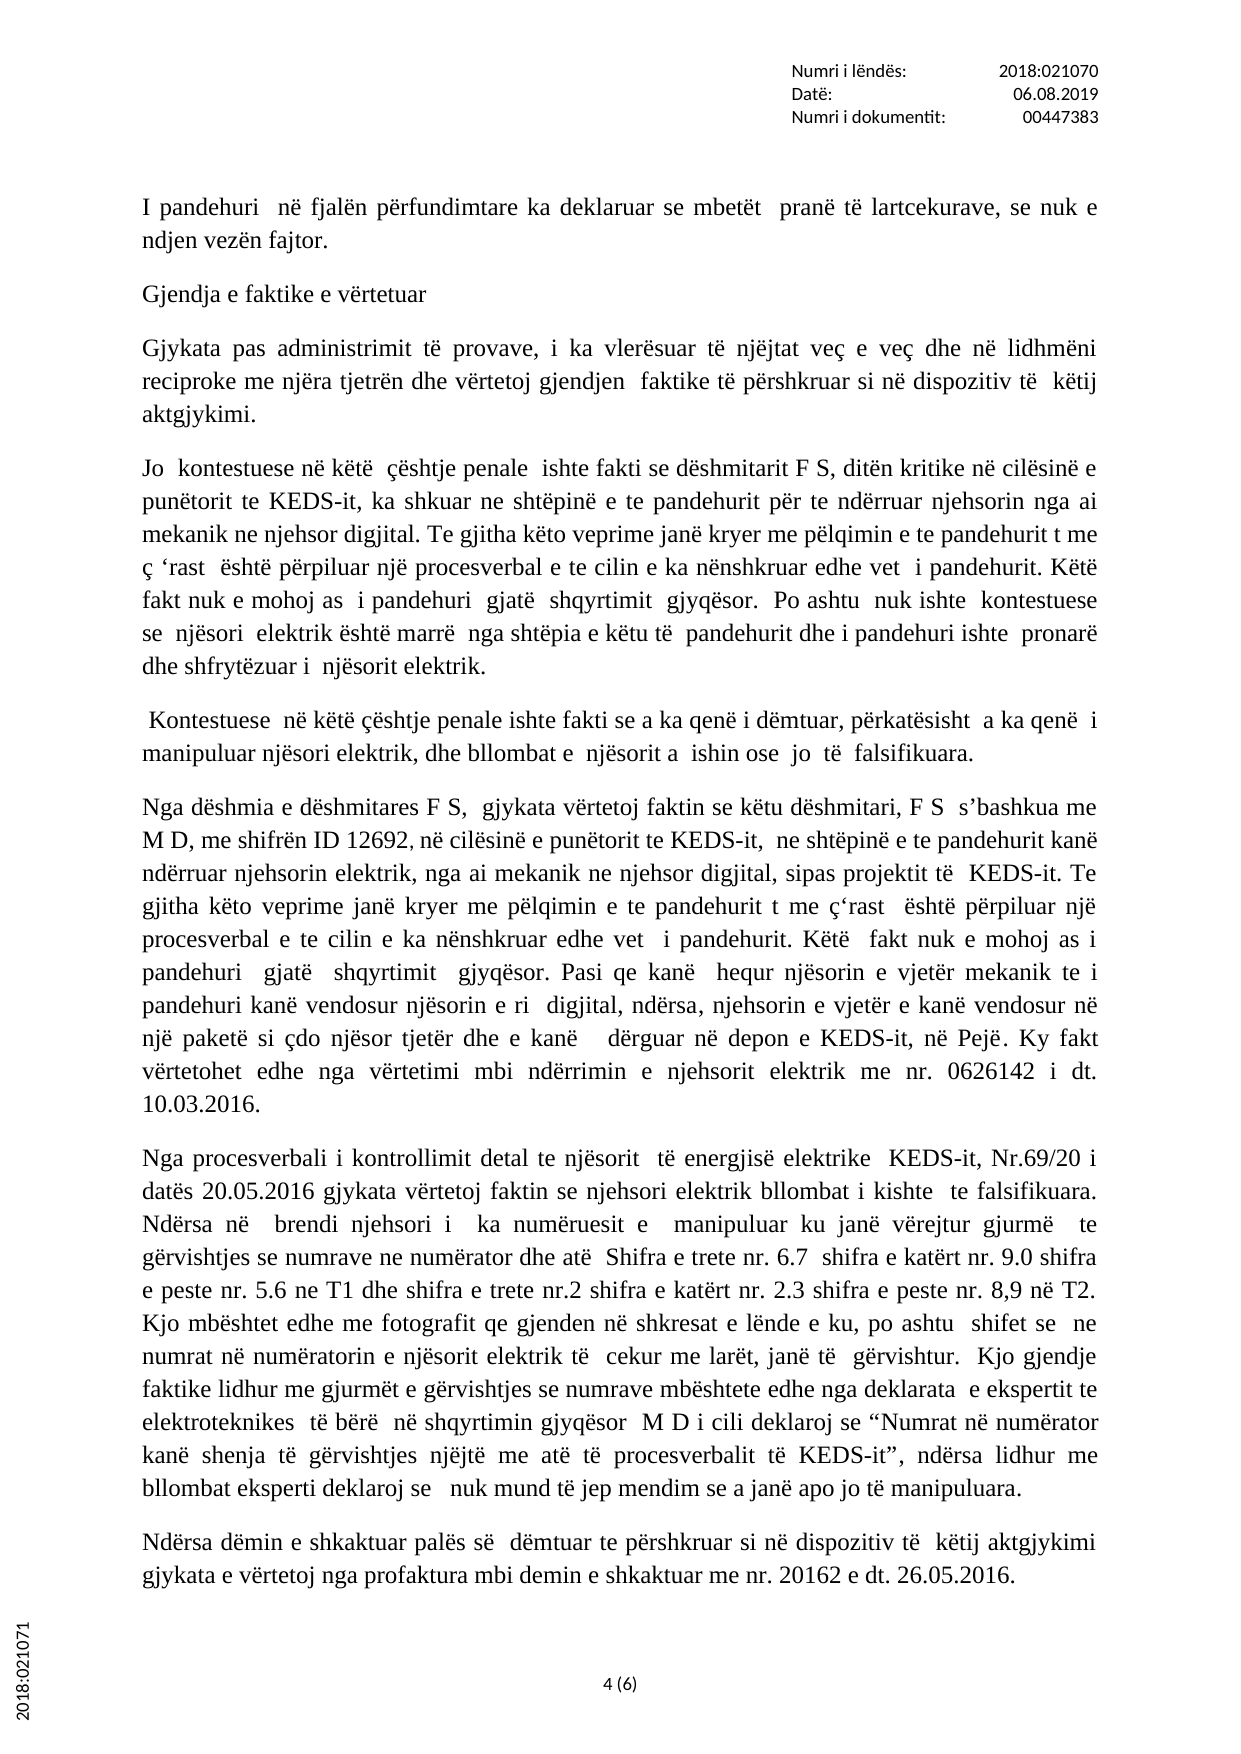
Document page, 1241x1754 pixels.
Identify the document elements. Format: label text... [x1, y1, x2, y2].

text Nga procesverbali i kontrollimit detal te njësorit të energjisë elektrike KEDS-it, Nr.69/20 i datës 20.05.2016 gjykata vërtetoj faktin se njehsori elektrik bllombat i kishte te falsifikuara. Ndërsa në brendi njehsori i ka numëruesit e manipuluar ku janë vërejtur gjurmë te gërvishtjes se numrave ne numërator dhe atë Shifra e trete nr. 6.7 shifra e katërt nr. 9.0 shifra e peste nr. 5.6 ne T1 dhe shifra e trete nr.2 shifra e katërt nr. 2.3 shifra e peste nr. 8,9 në T2. Kjo mbështet edhe me fotografit qe gjenden në shkresat e lënde e ku, po ashtu shifet se ne numrat në numëratorin e njësorit elektrik të cekur me larët, janë të gërvishtur. Kjo gjendje faktike lidhur me gjurmët e gërvishtjes se numrave mbështete edhe nga deklarata e ekspertit te elektroteknikes të bërë në shqyrtimin gjyqësor M D i cili deklaroj se “Numrat në numërator kanë shenja të gërvishtjes njëjtë me atë të procesverbalit të KEDS-it”, ndërsa lidhur me bllombat eksperti deklaroj se nuk mund të jep mendim se a janë apo jo të manipuluara. [142, 1143, 1098, 1502]
text Gjendja e faktike e vërtetuar [142, 279, 1098, 308]
text Nga dëshmia e dëshmitares F S, gjykata vërtetoj faktin se këtu dëshmitari, F S s’bashkua me M D, me shifrën ID 12692, në cilësinë e punëtorit te KEDS-it, ne shtëpinë e te pandehurit kanë ndërruar njehsorin elektrik, nga ai mekanik ne njehsor digjital, sipas projektit të KEDS-it. Te gjitha këto veprime janë kryer me pëlqimin e te pandehurit t me ç‘rast është përpiluar një procesverbal e te cilin e ka nënshkruar edhe vet i pandehurit. Këtë fakt nuk e mohoj as i pandehuri gjatë shqyrtimit gjyqësor. Pasi qe kanë hequr njësorin e vjetër mekanik te i pandehuri kanë vendosur njësorin e ri digjital, ndërsa, njehsorin e vjetër e kanë vendosur në një paketë si çdo njësor tjetër dhe e kanë dërguar në depon e KEDS-it, në Pejë. Ky fakt vërtetohet edhe nga vërtetimi mbi ndërrimin e njehsorit elektrik me nr. 0626142 i dt. 10.03.2016. [142, 792, 1098, 1118]
text Jo kontestuese në këtë çështje penale ishte fakti se dëshmitarit F S, ditën kritike në cilësinë e punëtorit te KEDS-it, ka shkuar ne shtëpinë e te pandehurit për te ndërruar njehsorin nga ai mekanik ne njehsor digjital. Te gjitha këto veprime janë kryer me pëlqimin e te pandehurit t me ç ‘rast është përpiluar një procesverbal e te cilin e ka nënshkruar edhe vet i pandehurit. Këtë fakt nuk e mohoj as i pandehuri gjatë shqyrtimit gjyqësor. Po ashtu nuk ishte kontestuese se njësori elektrik është marrë nga shtëpia e këtu të pandehurit dhe i pandehuri ishte pronarë dhe shfrytëzuar i njësorit elektrik. [142, 453, 1098, 680]
text Gjykata pas administrimit të provave, i ka vlerësuar të njëjtat veç e veç dhe në lidhmëni reciproke me njëra tjetrën dhe vërtetoj gjendjen faktike të përshkruar si në dispozitiv të këtij aktgjykimi. [142, 333, 1098, 428]
text Ndërsa dëmin e shkaktuar palës së dëmtuar te përshkruar si në dispozitiv të këtij aktgjykimi gjykata e vërtetoj nga profaktura mbi demin e shkaktuar me nr. 20162 e dt. 26.05.2016. [142, 1527, 1098, 1589]
text Kontestuese në këtë çështje penale ishte fakti se a ka qenë i dëmtuar, përkatësisht a ka qenë i manipuluar njësori elektrik, dhe bllombat e njësorit a ishin ose jo të falsifikuara. [142, 705, 1098, 767]
text I pandehuri në fjalën përfundimtare ka deklaruar se mbetët pranë të lartcekurave, se nuk e ndjen vezën fajtor. [142, 192, 1098, 254]
